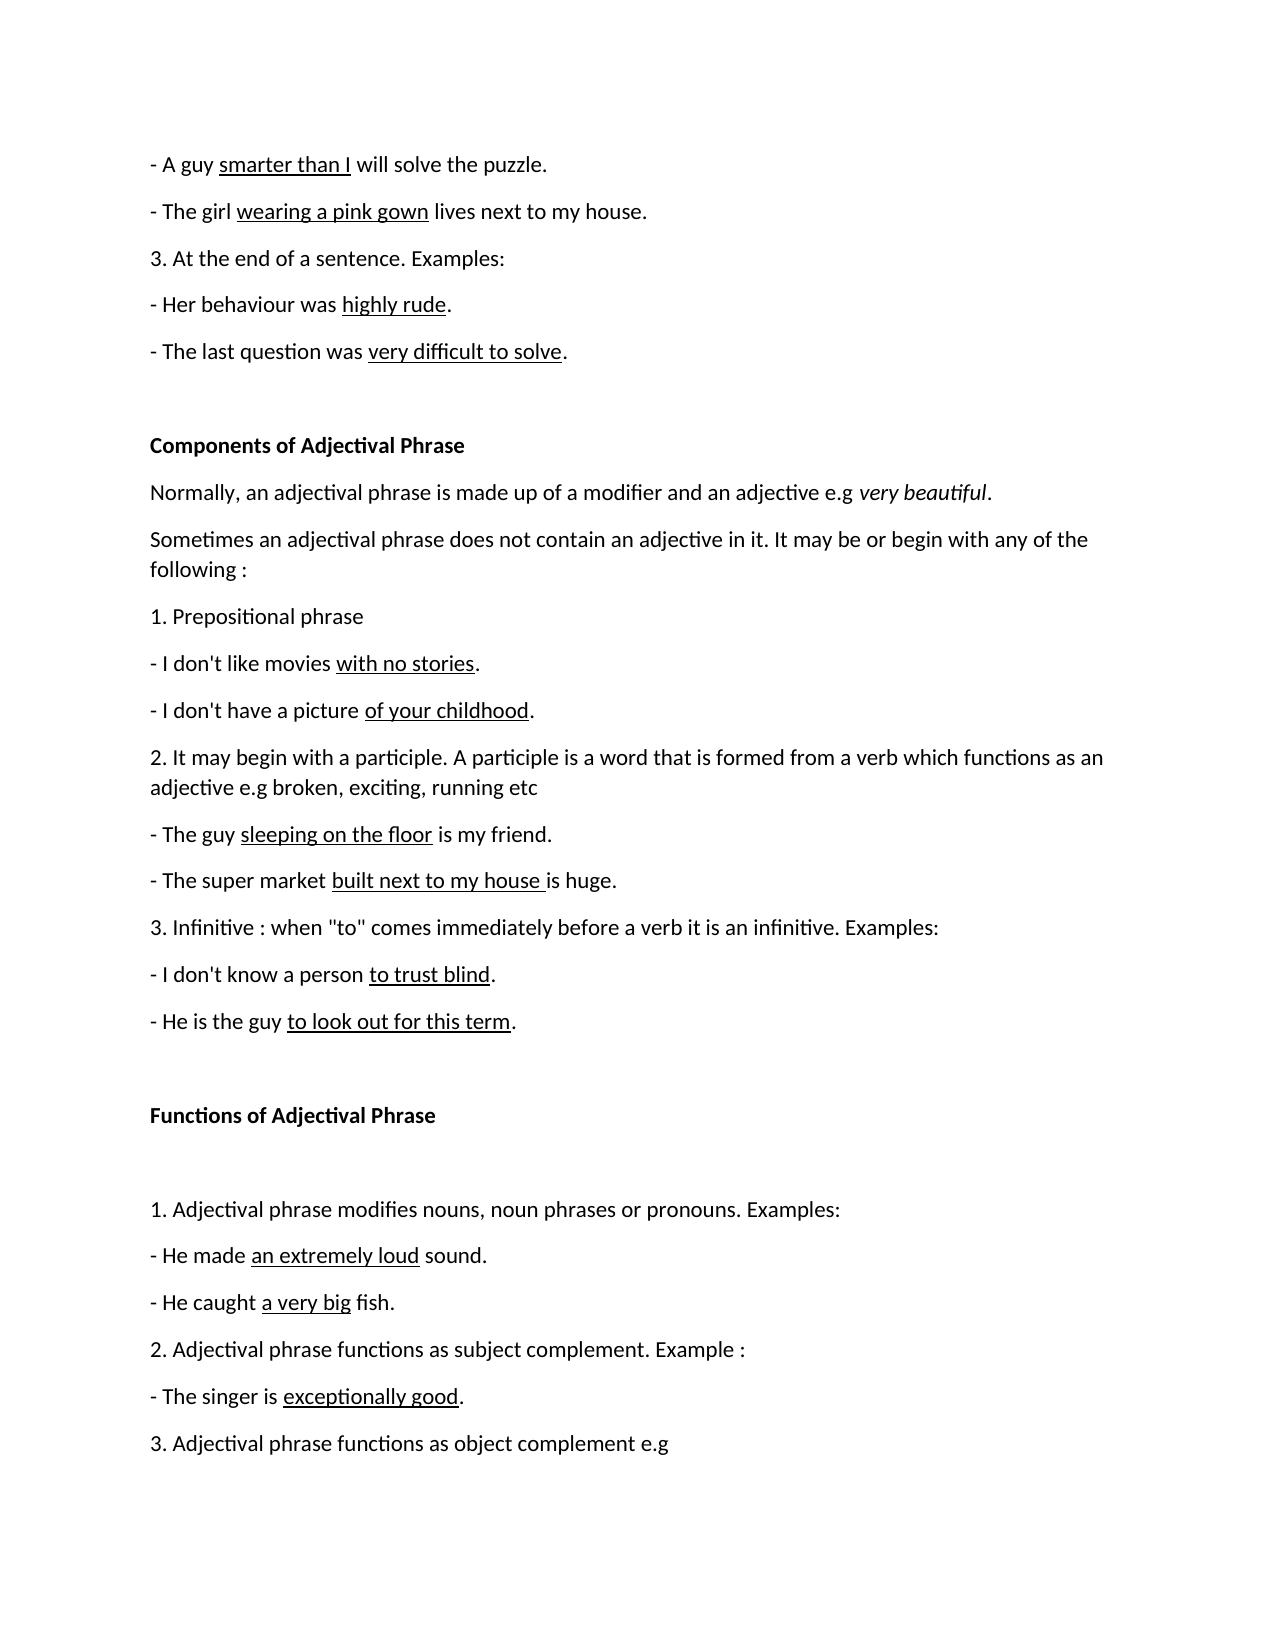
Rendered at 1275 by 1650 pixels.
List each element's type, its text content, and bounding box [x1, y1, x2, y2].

text - The singer is exceptionally good. [150, 1382, 1125, 1410]
text Sometimes an adjectival phrase does not contain an adjective in it. It may be or begin with any of the following : [150, 525, 1125, 583]
text - He is the guy to look out for this term. [150, 1007, 1125, 1035]
text 3. Infinitive : when "to" comes immediately before a verb it is an infinitive. Examples: [150, 913, 1125, 942]
text - Her behaviour was highly rude. [150, 291, 1125, 319]
text - The last question was very difficult to solve. [150, 337, 1125, 366]
text - The girl wearing a pink gown lives next to my house. [150, 197, 1125, 225]
text - I don't know a person to trust blind. [150, 960, 1125, 988]
text 2. It may begin with a participle. A participle is a word that is formed from a verb which functions as an adjective e.g broken, exciting, running etc [150, 743, 1125, 801]
text - I don't like movies with no stories. [150, 649, 1125, 677]
text Components of Adjectival Phrase [150, 431, 1125, 459]
text Normally, an adjectival phrase is made up of a modifier and an adjective e.g very beautiful. [150, 478, 1125, 506]
text 1. Prepositional phrase [150, 602, 1125, 630]
text - The super market built next to my house is huge. [150, 867, 1125, 895]
text 3. Adjectival phrase functions as object complement e.g [150, 1429, 1125, 1457]
text Functions of Adjectival Phrase [150, 1101, 1125, 1129]
text - He caught a very big fish. [150, 1288, 1125, 1317]
text 3. At the end of a sentence. Examples: [150, 244, 1125, 272]
text 1. Adjectival phrase modifies nouns, noun phrases or pronouns. Examples: [150, 1195, 1125, 1223]
text 2. Adjectival phrase functions as subject complement. Example : [150, 1335, 1125, 1363]
text - He made an extremely loud sound. [150, 1242, 1125, 1270]
text - The guy sleeping on the floor is my friend. [150, 820, 1125, 848]
text - A guy smarter than I will solve the puzzle. [150, 150, 1125, 178]
text - I don't have a picture of your childhood. [150, 696, 1125, 724]
